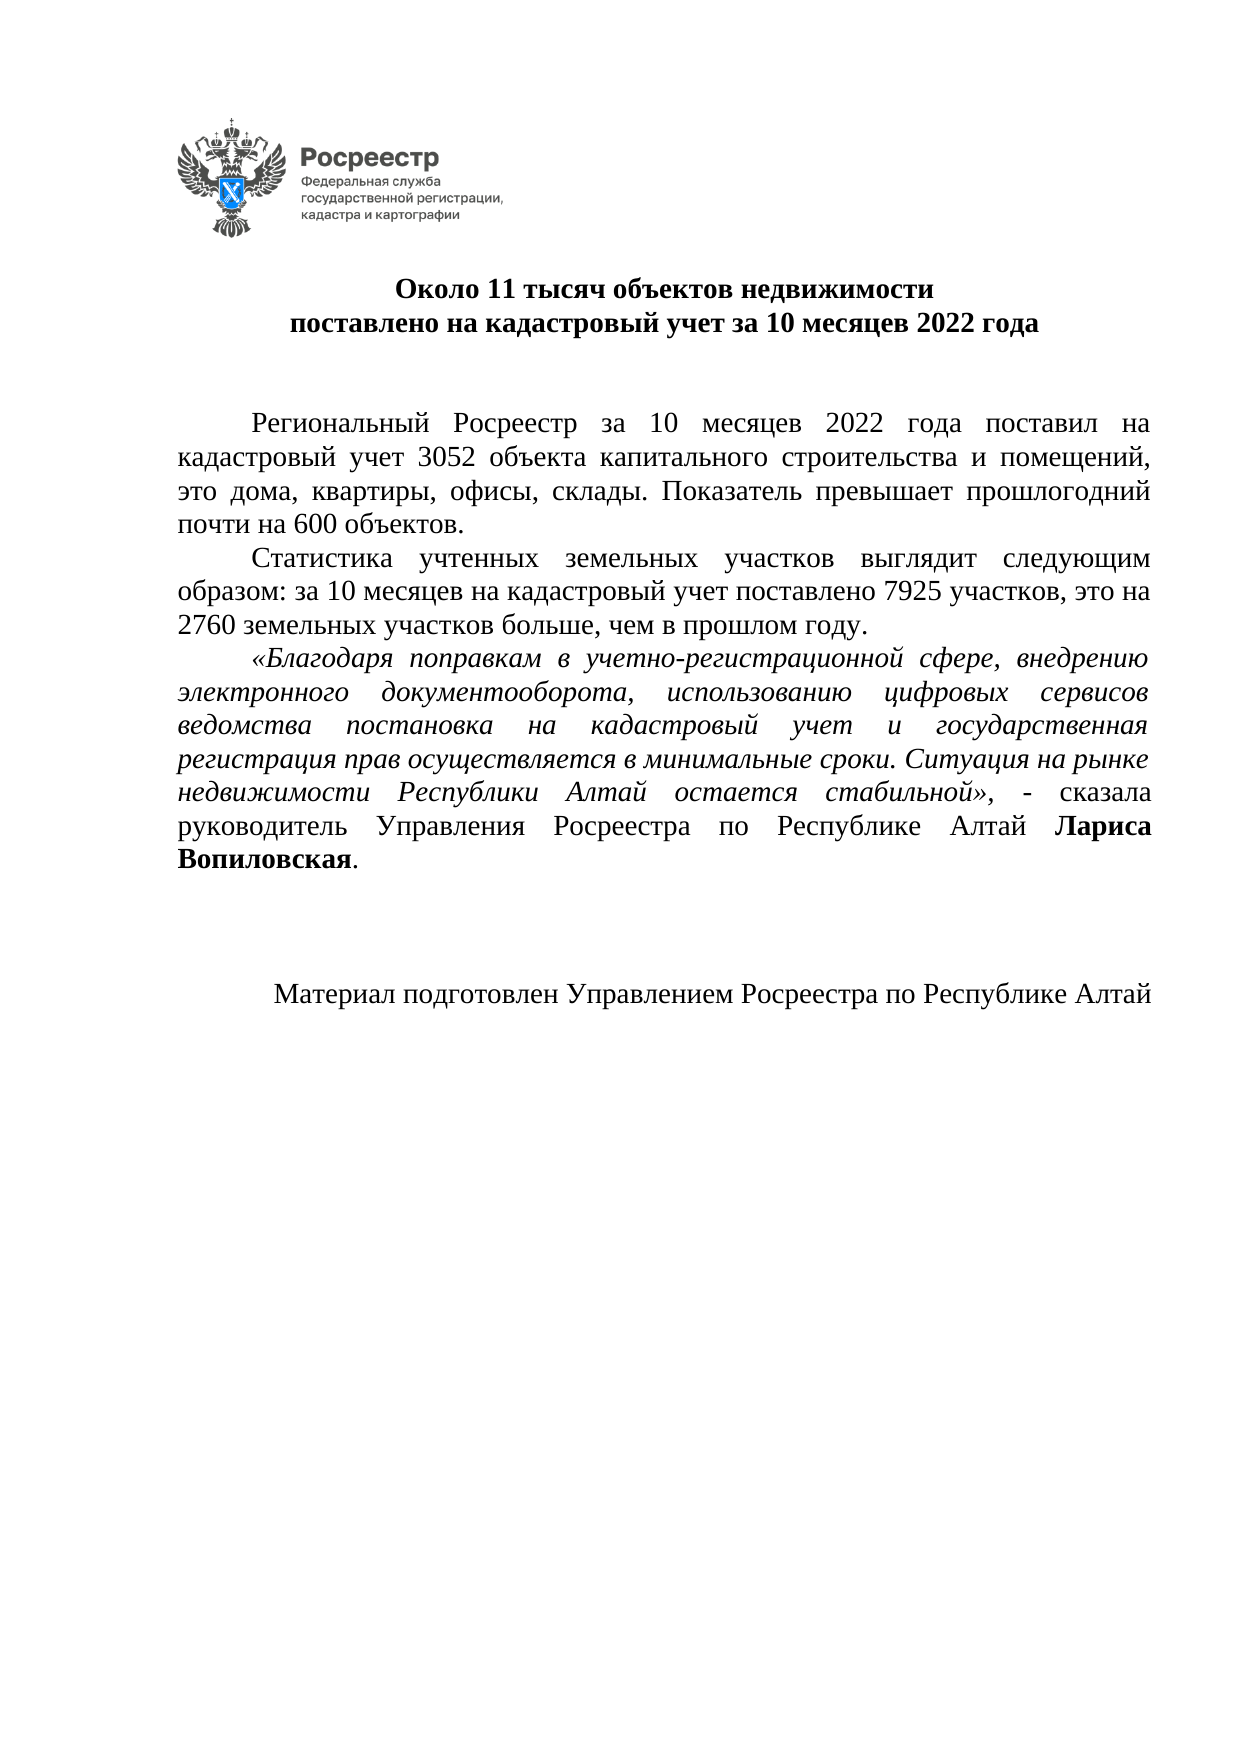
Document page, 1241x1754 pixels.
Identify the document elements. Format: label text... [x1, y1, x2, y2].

text поставлено на кадастровый учет за 10 месяцев 2022 года [177, 305, 1152, 338]
text Около 11 тысяч объектов недвижимости [177, 271, 1152, 305]
picture [177, 118, 503, 238]
text Материал подготовлен Управлением Росреестра по Республике Алтай [177, 976, 1152, 1009]
text Статистика учтенных земельных участков выглядит следующим образом: за 10 месяцев на кадастровый учет поставлено 7925 участков, это на 2760 земельных участков больше, чем в прошлом году. [177, 540, 1152, 640]
text Региональный Росреестр за 10 месяцев 2022 года поставил на кадастровый учет 3052 объекта капитального строительства и помещений, это дома, квартиры, офисы, склады. Показатель превышает прошлогодний почти на 600 объектов. [177, 406, 1152, 540]
text «Благодаря поправкам в учетно-регистрационной сфере, внедрению электронного документооборота, использованию цифровых сервисов ведомства постановка на кадастровый учет и государственная регистрация прав осуществляется в минимальные сроки. Ситуация на рынке недвижимости Республики Алтай остается стабильной», - сказала руководитель Управления Росреестра по Республике Алтай Лариса Вопиловская. [177, 640, 1152, 875]
